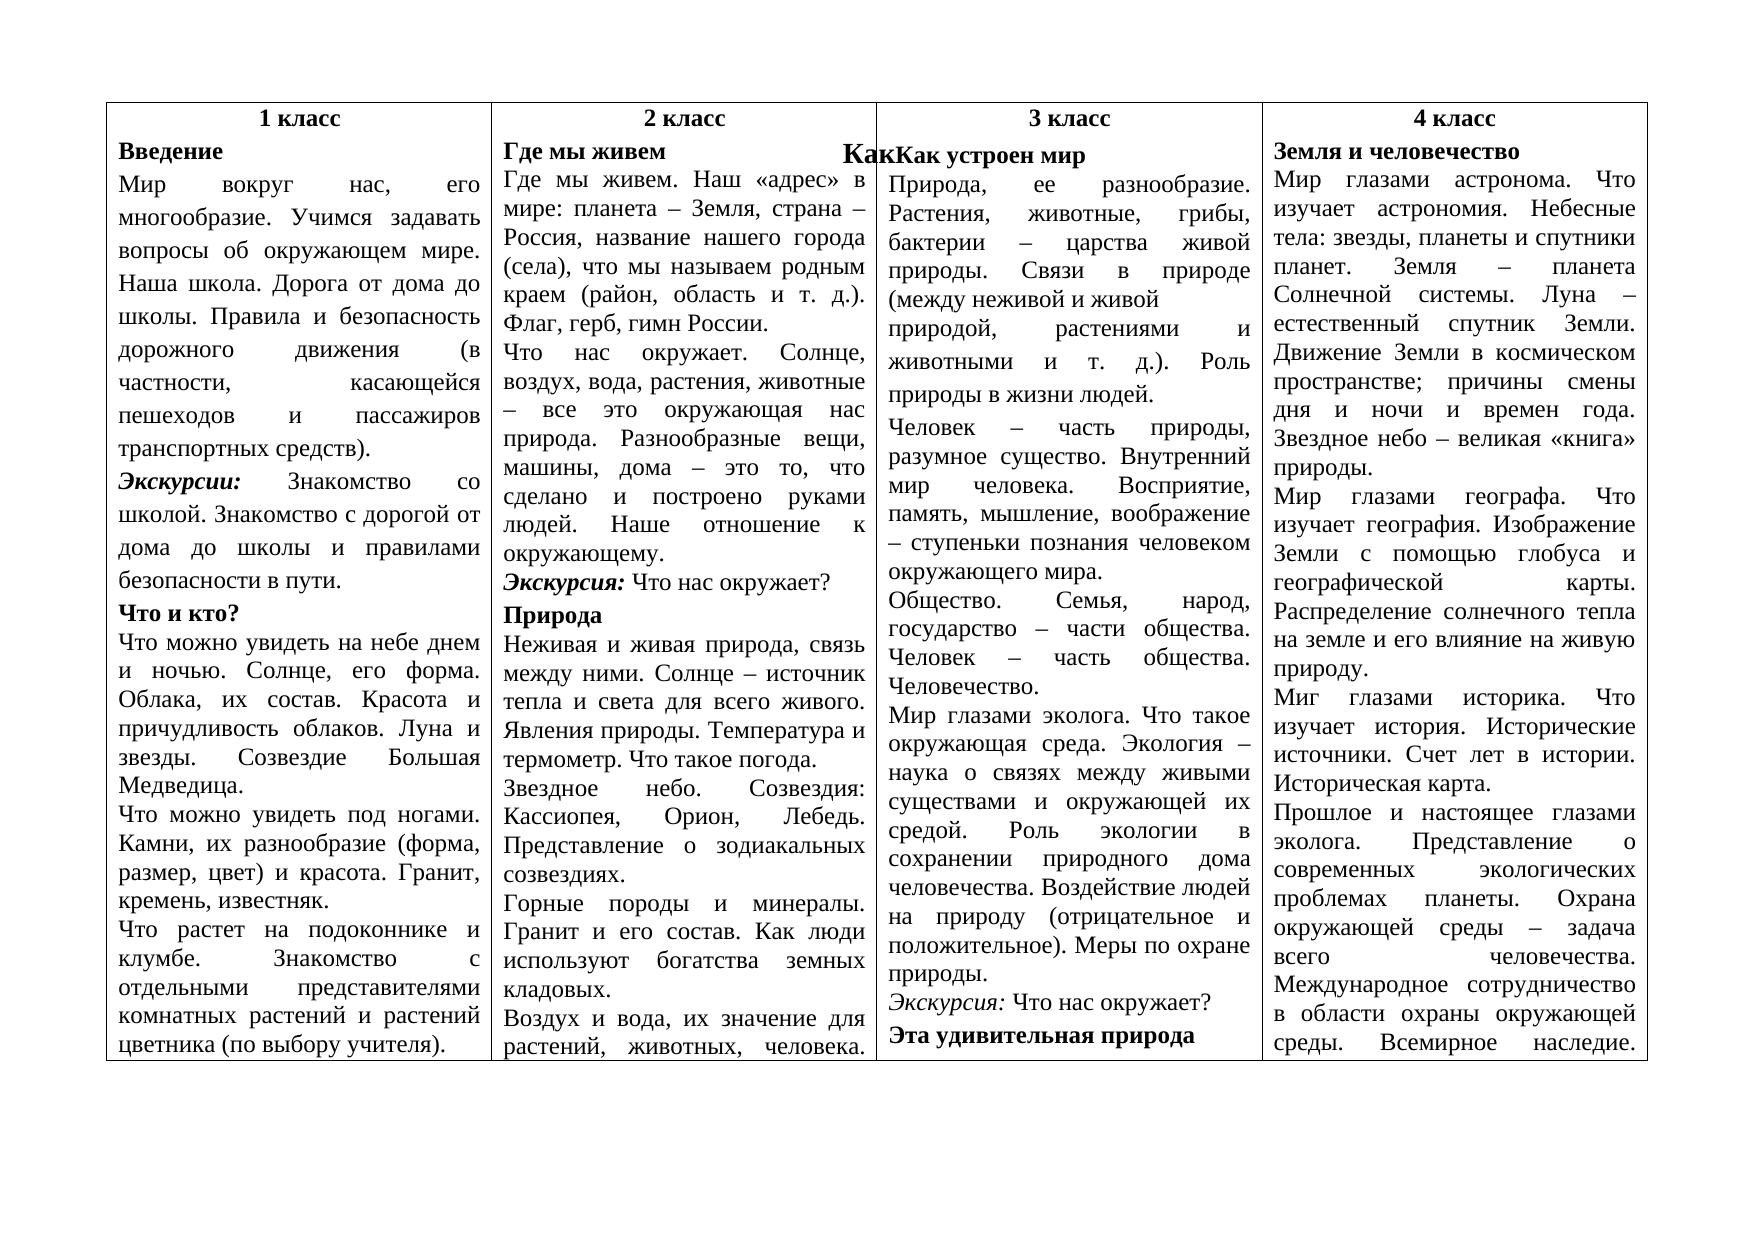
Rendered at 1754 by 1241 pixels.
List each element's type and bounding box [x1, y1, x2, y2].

table_header [1263, 103, 1647, 1060]
table_header [107, 103, 491, 1060]
table_header [492, 103, 876, 1060]
table_header [877, 103, 1262, 1060]
